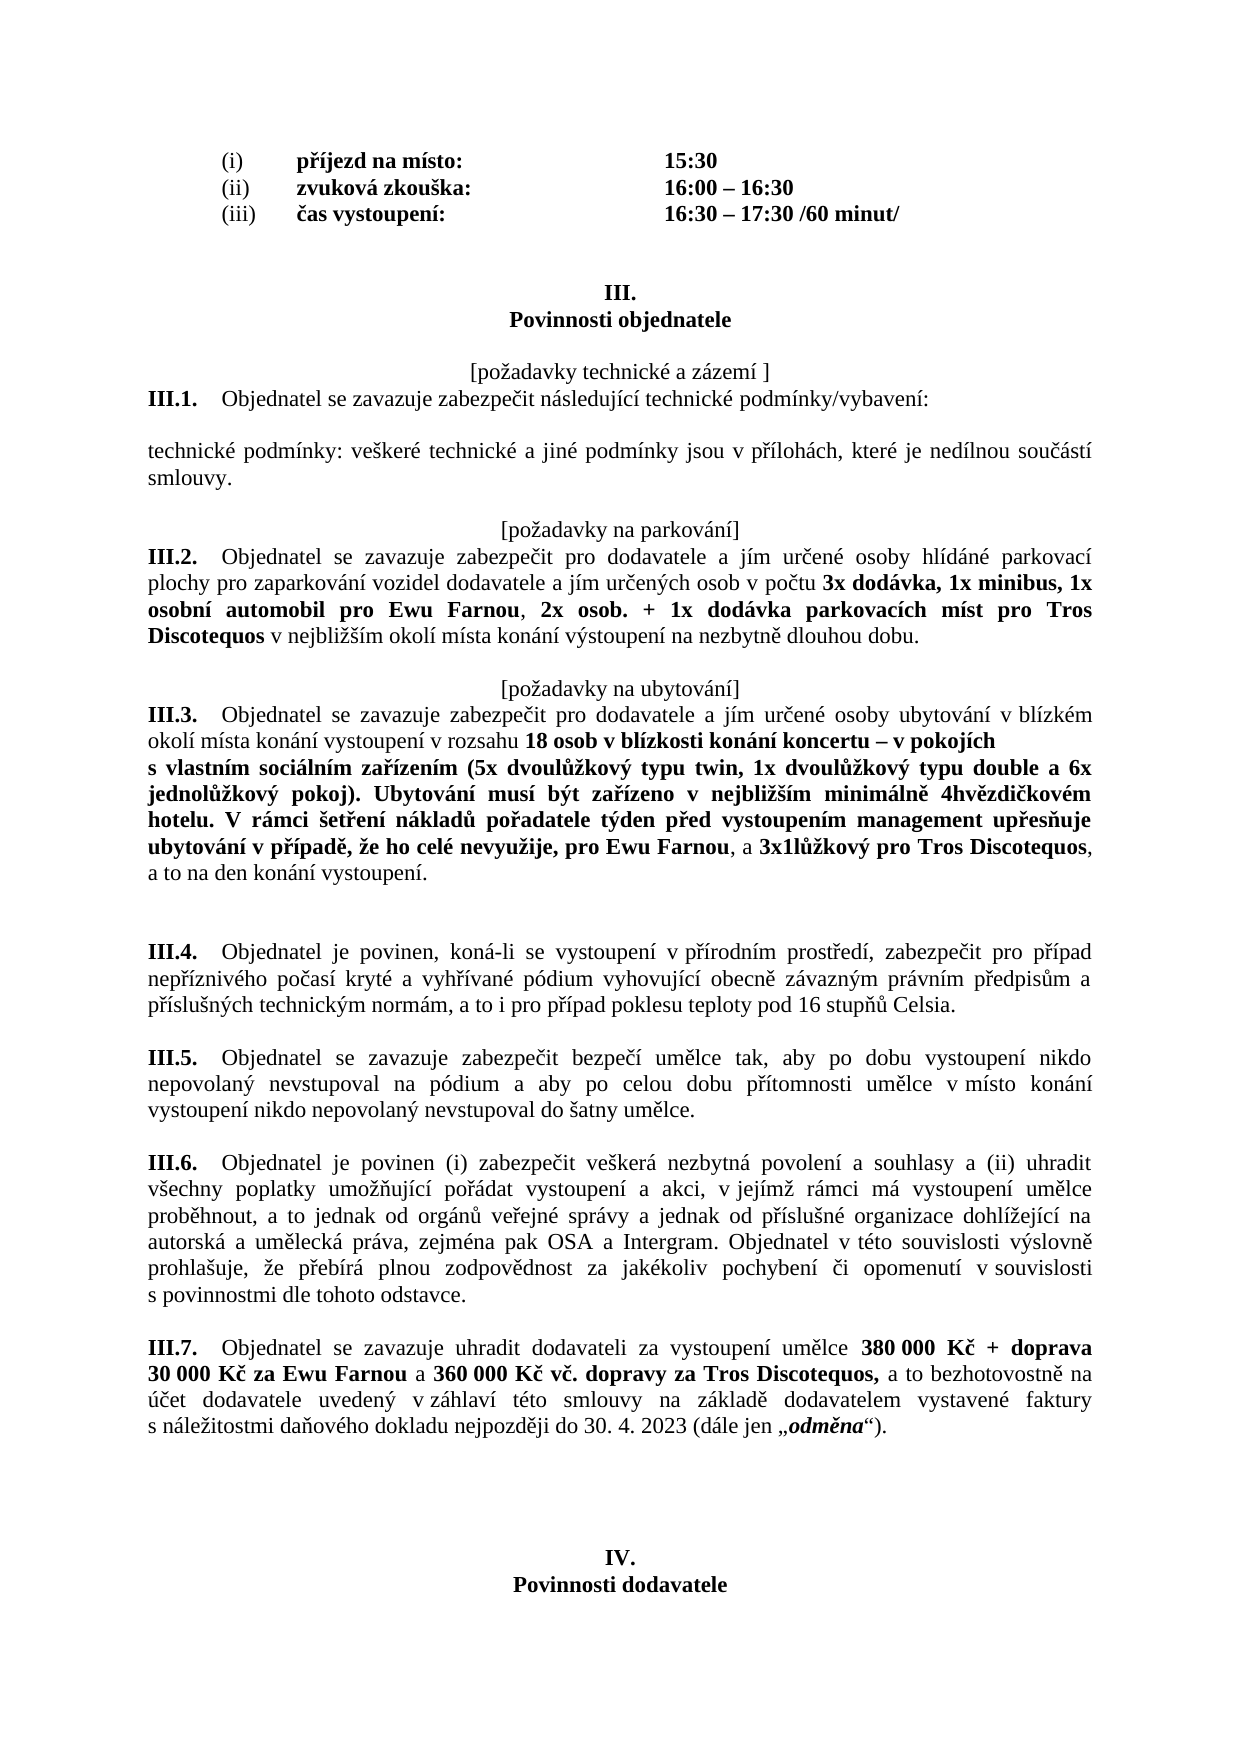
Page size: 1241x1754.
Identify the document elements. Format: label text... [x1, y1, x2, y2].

text [požadavky technické a zázemí ] [148, 358, 1093, 385]
text III.1. Objednatel se zavazuje zabezpečit následující technické podmínky/vybavení: [148, 385, 1093, 411]
list čas vystoupení: 16:30 – 17:30 /60 minut/ [221, 200, 1093, 227]
text III. [148, 279, 1093, 306]
text III.7. Objednatel se zavazuje uhradit dodavateli za vystoupení umělce 380 000 Kč + doprava 30 000 Kč za Ewu Farnou a 360 000 Kč vč. dopravy za Tros Discotequos, a to bezhotovostně na účet dodavatele uvedený v záhlaví této smlouvy na základě dodavatelem vystavené faktury s náležitostmi daňového dokladu nejpozději do 30. 4. 2023 (dále jen „odměna“). [148, 1333, 1093, 1439]
text [požadavky na parkování] [148, 517, 1093, 543]
text III.6. Objednatel je povinen (i) zabezpečit veškerá nezbytná povolení a souhlasy a (ii) uhradit všechny poplatky umožňující pořádat vystoupení a akci, v jejímž rámci má vystoupení umělce proběhnout, a to jednak od orgánů veřejné správy a jednak od příslušné organizace dohlížející na autorská a umělecká práva, zejména pak OSA a Intergram. Objednatel v této souvislosti výslovně prohlašuje, že přebírá plnou zodpovědnost za jakékoliv pochybení či opomenutí v souvislosti s povinnostmi dle tohoto odstavce. [148, 1149, 1093, 1307]
text Povinnosti objednatele [148, 306, 1093, 332]
text III.5. Objednatel se zavazuje zabezpečit bezpečí umělce tak, aby po dobu vystoupení nikdo nepovolaný nevstupoval na pódium a aby po celou dobu přítomnosti umělce v místo konání vystoupení nikdo nepovolaný nevstupoval do šatny umělce. [148, 1044, 1093, 1123]
text s vlastním sociálním zařízením (5x dvoulůžkový typu twin, 1x dvoulůžkový typu double a 6x jednolůžkový pokoj). Ubytování musí být zařízeno v nejbližším minimálně 4hvězdičkovém hotelu. V rámci šetření nákladů pořadatele týden před vystoupením management upřesňuje ubytování v případě, že ho celé nevyužije, pro Ewu Farnou, a 3x1lůžkový pro Tros Discotequos, a to na den konání vystoupení. [148, 754, 1093, 886]
text III.2. Objednatel se zavazuje zabezpečit pro dodavatele a jím určené osoby hlídáné parkovací plochy pro zaparkování vozidel dodavatele a jím určených osob v počtu 3x dodávka, 1x minibus, 1x osobní automobil pro Ewu Farnou, 2x osob. + 1x dodávka parkovacích míst pro Tros Discotequos v nejbližším okolí místa konání výstoupení na nezbytně dlouhou dobu. [148, 543, 1093, 648]
list zvuková zkouška: 16:00 – 16:30 [221, 174, 1093, 200]
text III.3. Objednatel se zavazuje zabezpečit pro dodavatele a jím určené osoby ubytování v blízkém okolí místa konání vystoupení v rozsahu 18 osob v blízkosti konání koncertu – v pokojích [148, 701, 1093, 754]
list příjezd na místo: 15:30 [221, 148, 1093, 174]
text technické podmínky: veškeré technické a jiné podmínky jsou v přílohách, které je nedílnou součástí smlouvy. [148, 437, 1093, 490]
text III.4. Objednatel je povinen, koná-li se vystoupení v přírodním prostředí, zabezpečit pro případ nepříznivého počasí kryté a vyhřívané pódium vyhovující obecně závazným právním předpisům a příslušných technickým normám, a to i pro případ poklesu teploty pod 16 stupňů Celsia. [148, 938, 1093, 1017]
text Povinnosti dodavatele [148, 1571, 1093, 1597]
text [požadavky na ubytování] [148, 675, 1093, 701]
text IV. [148, 1544, 1093, 1571]
